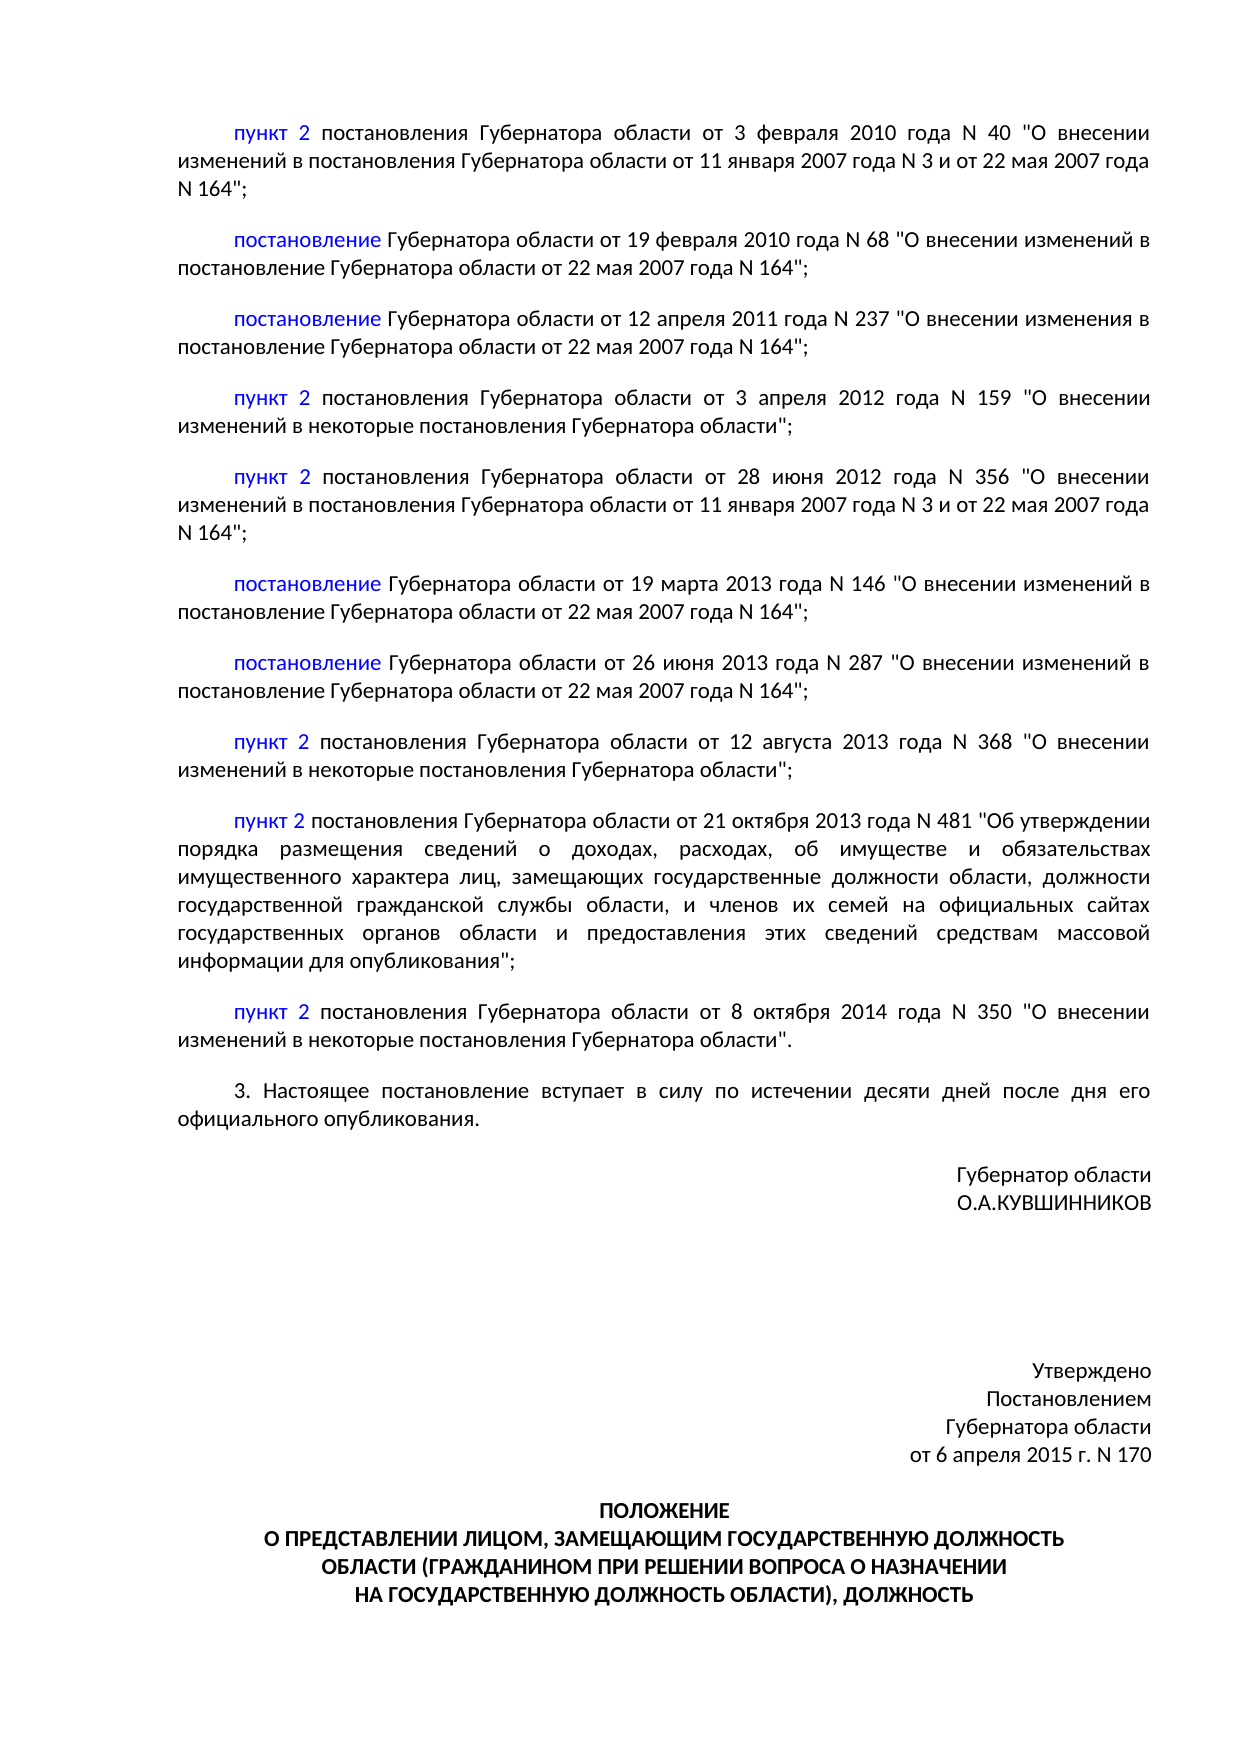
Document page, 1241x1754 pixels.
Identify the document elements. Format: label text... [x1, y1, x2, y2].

text постановление Губернатора области от 26 июня 2013 года N 287 "О внесении изменений в постановление Губернатора области от 22 мая 2007 года N 164"; [177, 648, 1152, 704]
text пункт 2 постановления Губернатора области от 3 февраля 2010 года N 40 "О внесении изменений в постановления Губернатора области от 11 января 2007 года N 3 и от 22 мая 2007 года N 164"; [177, 118, 1152, 202]
text постановление Губернатора области от 12 апреля 2011 года N 237 "О внесении изменения в постановление Губернатора области от 22 мая 2007 года N 164"; [177, 304, 1152, 360]
text от 6 апреля 2015 г. N 170 [177, 1440, 1152, 1468]
title ОБЛАСТИ (ГРАЖДАНИНОМ ПРИ РЕШЕНИИ ВОПРОСА О НАЗНАЧЕНИИ [177, 1552, 1152, 1580]
text пункт 2 постановления Губернатора области от 8 октября 2014 года N 350 "О внесении изменений в некоторые постановления Губернатора области". [177, 997, 1152, 1053]
text О.А.КУВШИННИКОВ [177, 1188, 1152, 1216]
title О ПРЕДСТАВЛЕНИИ ЛИЦОМ, ЗАМЕЩАЮЩИМ ГОСУДАРСТВЕННУЮ ДОЛЖНОСТЬ [177, 1524, 1152, 1552]
title ПОЛОЖЕНИЕ [177, 1496, 1152, 1524]
text 3. Настоящее постановление вступает в силу по истечении десяти дней после дня его официального опубликования. [177, 1076, 1152, 1132]
text Губернатора области [177, 1412, 1152, 1440]
text пункт 2 постановления Губернатора области от 12 августа 2013 года N 368 "О внесении изменений в некоторые постановления Губернатора области"; [177, 727, 1152, 783]
title НА ГОСУДАРСТВЕННУЮ ДОЛЖНОСТЬ ОБЛАСТИ), ДОЛЖНОСТЬ [177, 1580, 1152, 1608]
text пункт 2 постановления Губернатора области от 21 октября 2013 года N 481 "Об утверждении порядка размещения сведений о доходах, расходах, об имуществе и обязательствах имущественного характера лиц, замещающих государственные должности области, должности государственной гражданской службы области, и членов их семей на официальных сайтах государственных органов области и предоставления этих сведений средствам массовой информации для опубликования"; [177, 806, 1152, 974]
text постановление Губернатора области от 19 февраля 2010 года N 68 "О внесении изменений в постановление Губернатора области от 22 мая 2007 года N 164"; [177, 225, 1152, 281]
text Губернатор области [177, 1160, 1152, 1188]
text постановление Губернатора области от 19 марта 2013 года N 146 "О внесении изменений в постановление Губернатора области от 22 мая 2007 года N 164"; [177, 569, 1152, 625]
text пункт 2 постановления Губернатора области от 3 апреля 2012 года N 159 "О внесении изменений в некоторые постановления Губернатора области"; [177, 383, 1152, 439]
text Утверждено [177, 1356, 1152, 1384]
text пункт 2 постановления Губернатора области от 28 июня 2012 года N 356 "О внесении изменений в постановления Губернатора области от 11 января 2007 года N 3 и от 22 мая 2007 года N 164"; [177, 462, 1152, 546]
text Постановлением [177, 1384, 1152, 1412]
